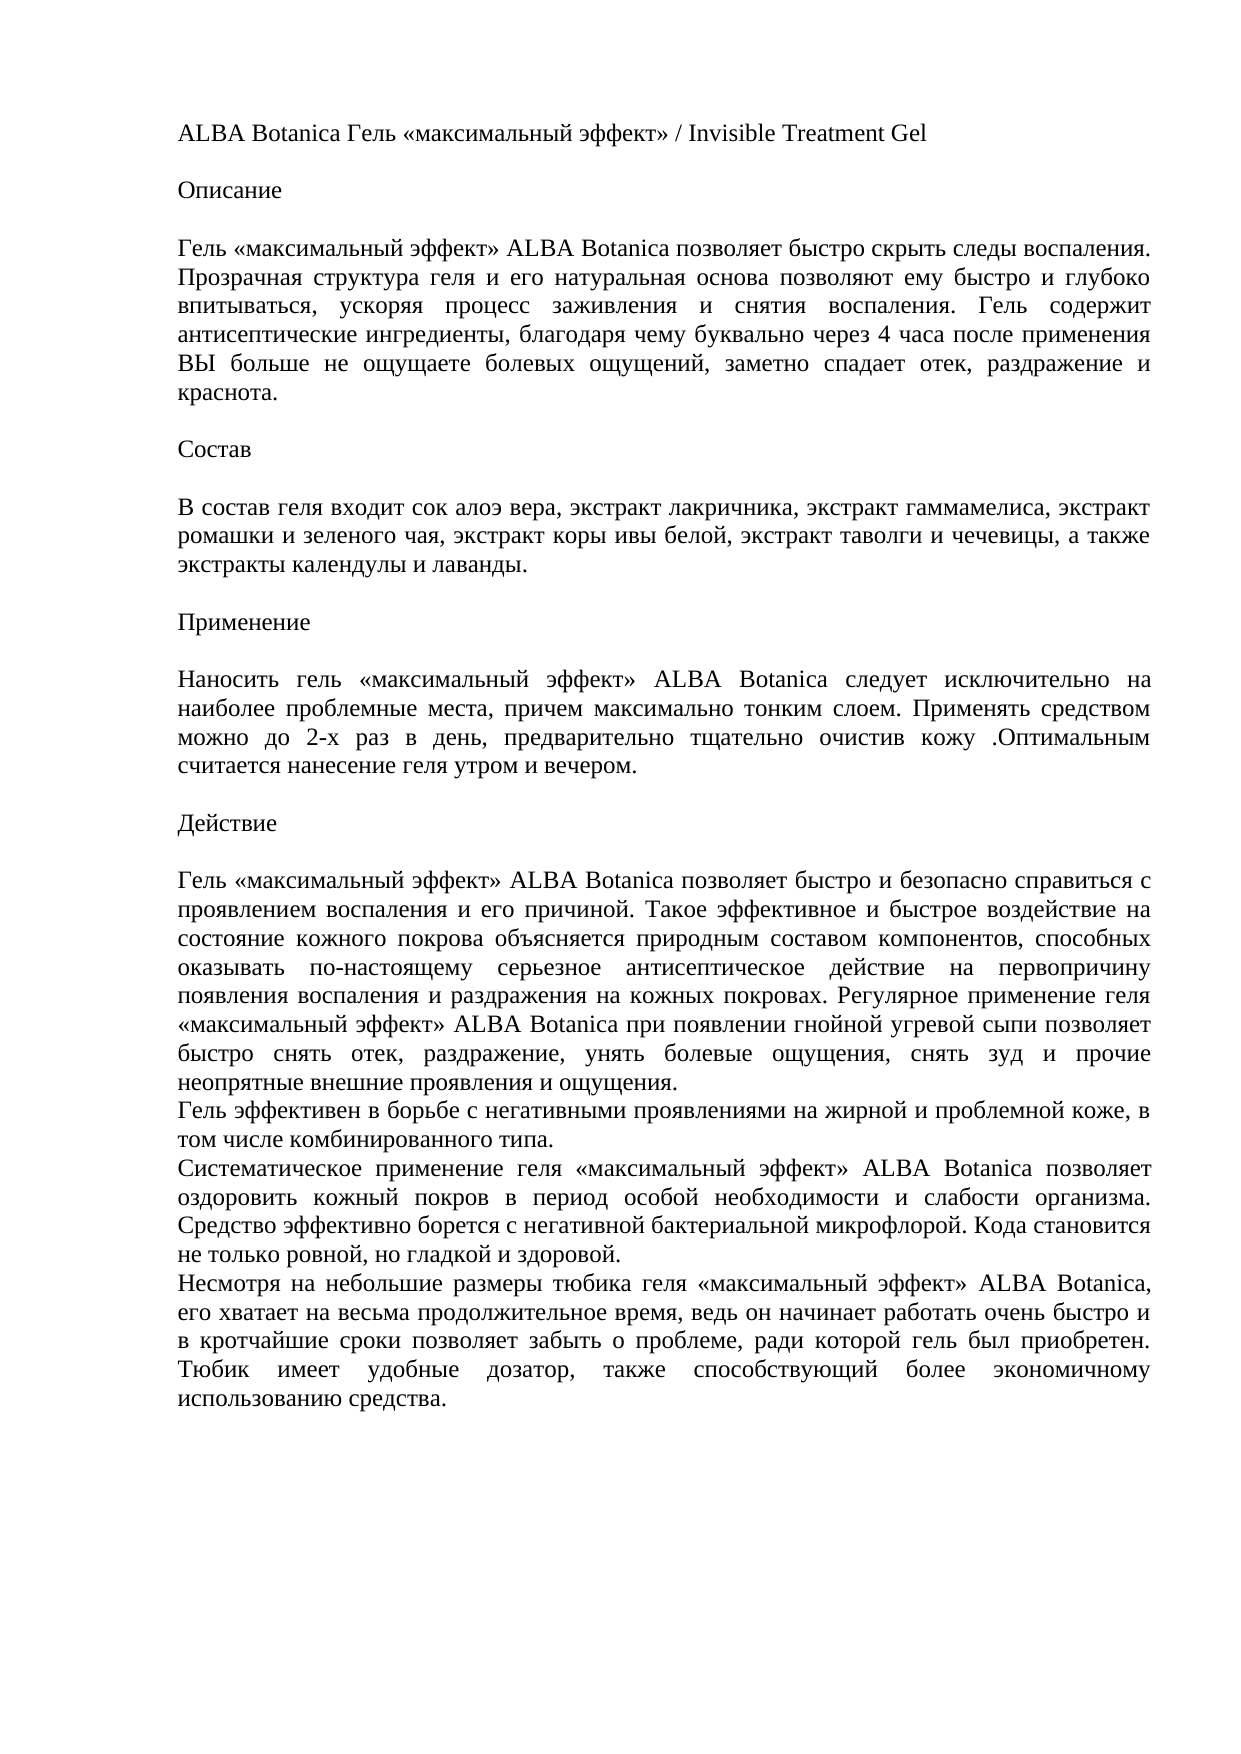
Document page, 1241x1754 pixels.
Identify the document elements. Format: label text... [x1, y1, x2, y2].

text Несмотря на небольшие размеры тюбика геля «максимальный эффект» ALBA Botanica, его хватает на весьма продолжительное время, ведь он начинает работать очень быстро и в кротчайшие сроки позволяет забыть о проблеме, ради которой гель был приобретен. Тюбик имеет удобные дозатор, также способствующий более экономичному использованию средства. [177, 1268, 1152, 1412]
text В состав геля входит сок алоэ вера, экстракт лакричника, экстракт гаммамелиса, экстракт ромашки и зеленого чая, экстракт коры ивы белой, экстракт таволги и чечевицы, а также экстракты календулы и лаванды. [177, 492, 1152, 578]
text Применение [177, 607, 1152, 636]
text Гель «максимальный эффект» ALBA Botanica позволяет быстро скрыть следы воспаления. Прозрачная структура геля и его натуральная основа позволяют ему быстро и глубоко впитываться, ускоряя процесс заживления и снятия воспаления. Гель содержит антисептические ингредиенты, благодаря чему буквально через 4 часа после применения ВЫ больше не ощущаете болевых ощущений, заметно спадает отек, раздражение и краснота. [177, 233, 1152, 406]
text Гель эффективен в борьбе с негативными проявлениями на жирной и проблемной коже, в том числе комбинированного типа. [177, 1096, 1152, 1153]
text Состав [177, 434, 1152, 463]
text Систематическое применение геля «максимальный эффект» ALBA Botanica позволяет оздоровить кожный покров в период особой необходимости и слабости организма. Средство эффективно борется с негативной бактериальной микрофлорой. Кода становится не только ровной, но гладкой и здоровой. [177, 1153, 1152, 1268]
text ALBA Botanica Гель «максимальный эффект» / Invisible Treatment Gel [177, 118, 1152, 147]
text Гель «максимальный эффект» ALBA Botanica позволяет быстро и безопасно справиться с проявлением воспаления и его причиной. Такое эффективное и быстрое воздействие на состояние кожного покрова объясняется природным составом компонентов, способных оказывать по-настоящему серьезное антисептическое действие на первопричину появления воспаления и раздражения на кожных покровах. Регулярное применение геля «максимальный эффект» ALBA Botanica при появлении гнойной угревой сыпи позволяет быстро снять отек, раздражение, унять болевые ощущения, снять зуд и прочие неопрятные внешние проявления и ощущения. [177, 866, 1152, 1096]
text Действие [177, 808, 1152, 837]
text Наносить гель «максимальный эффект» ALBA Botanica следует исключительно на наиболее проблемные места, причем максимально тонким слоем. Применять средством можно до 2-х раз в день, предварительно тщательно очистив кожу .Оптимальным считается нанесение геля утром и вечером. [177, 664, 1152, 779]
text Описание [177, 176, 1152, 204]
